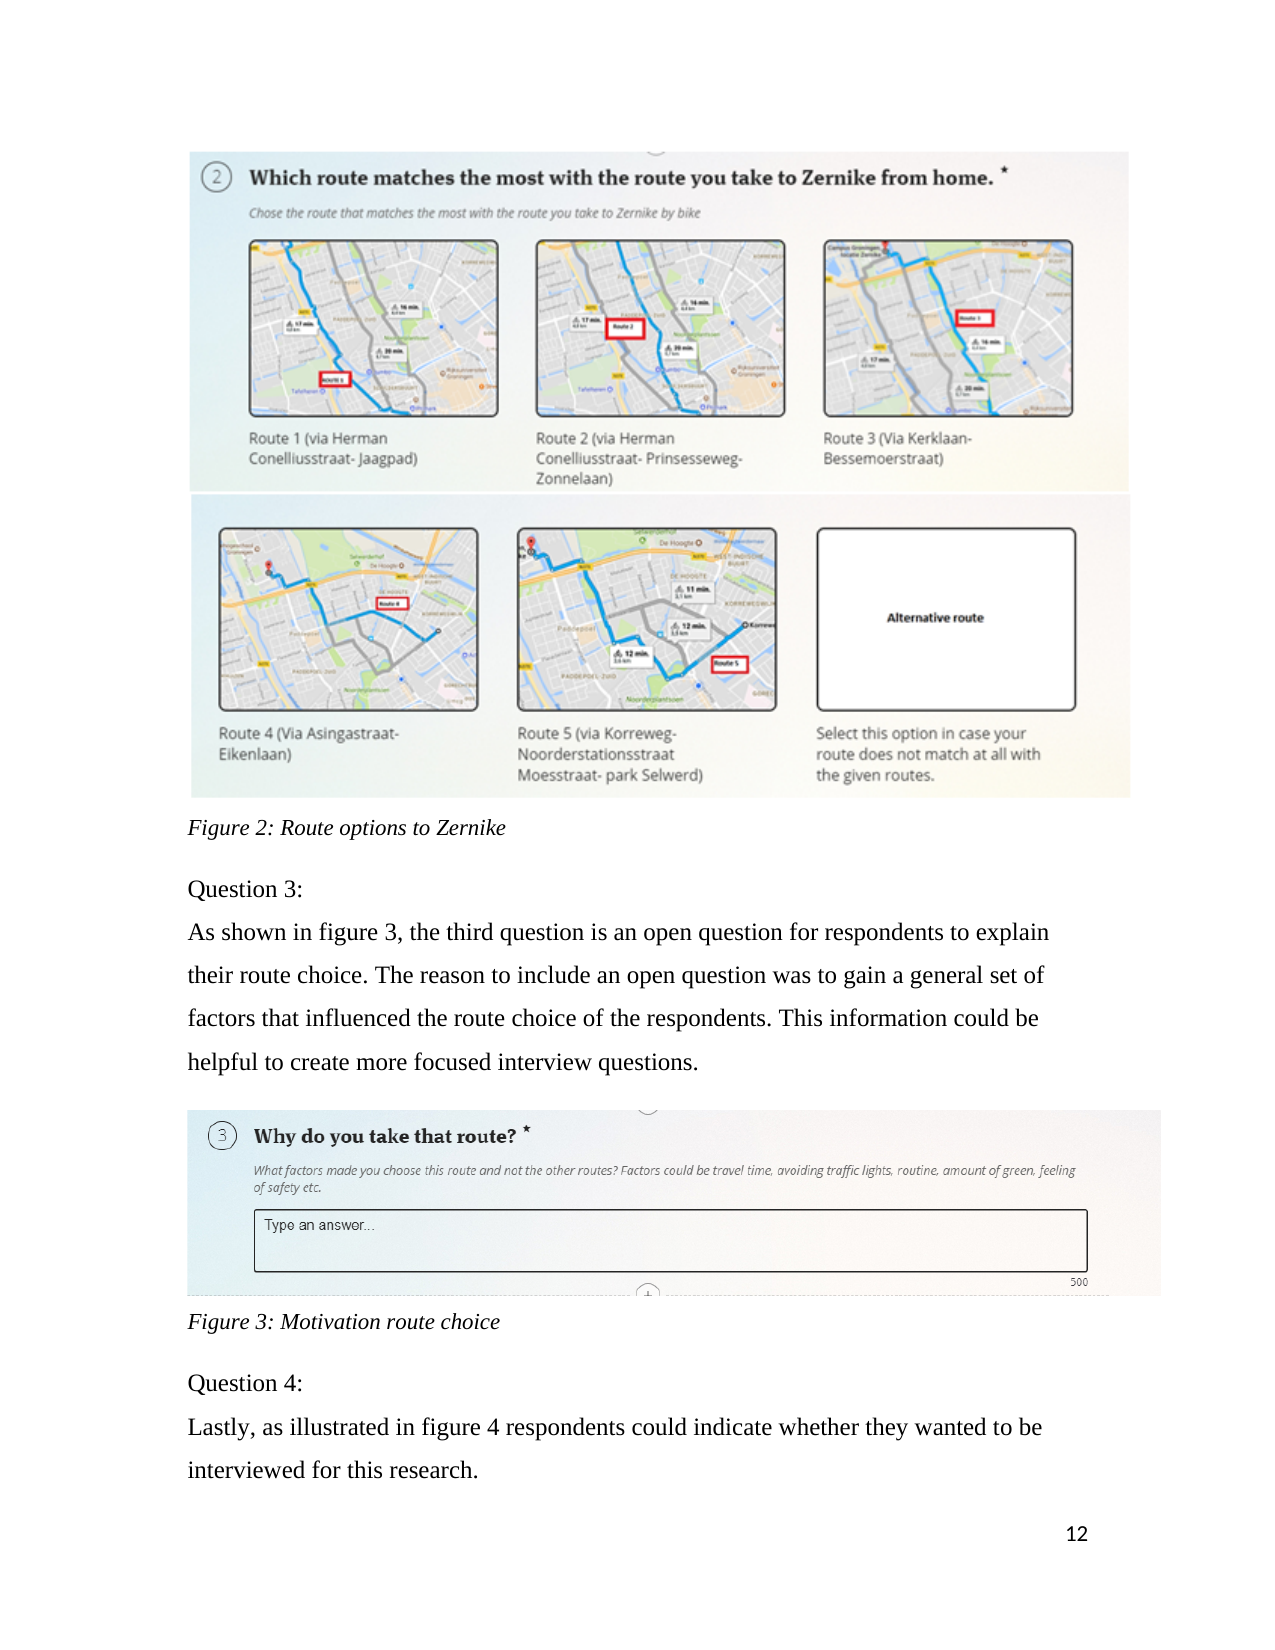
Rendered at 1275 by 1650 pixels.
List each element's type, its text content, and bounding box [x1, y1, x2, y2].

picture [187, 150, 1132, 801]
text Question 4: Lastly, as illustrated in figure 4 respondents could indicate whether they wanted to be interviewed for this research. [187, 1368, 1088, 1483]
text Figure 3: Motivation route choice [187, 1296, 1088, 1334]
picture [187, 1110, 1161, 1296]
text Figure 2: Route options to Zernike [187, 801, 1088, 840]
text Question 3: As shown in figure 3, the third question is an open question for respondents to explain their route choice. The reason to include an open question was to gain a general set of factors that influenced the route choice of the respondents. This information could be helpful to create more focused interview questions. [187, 874, 1088, 1075]
